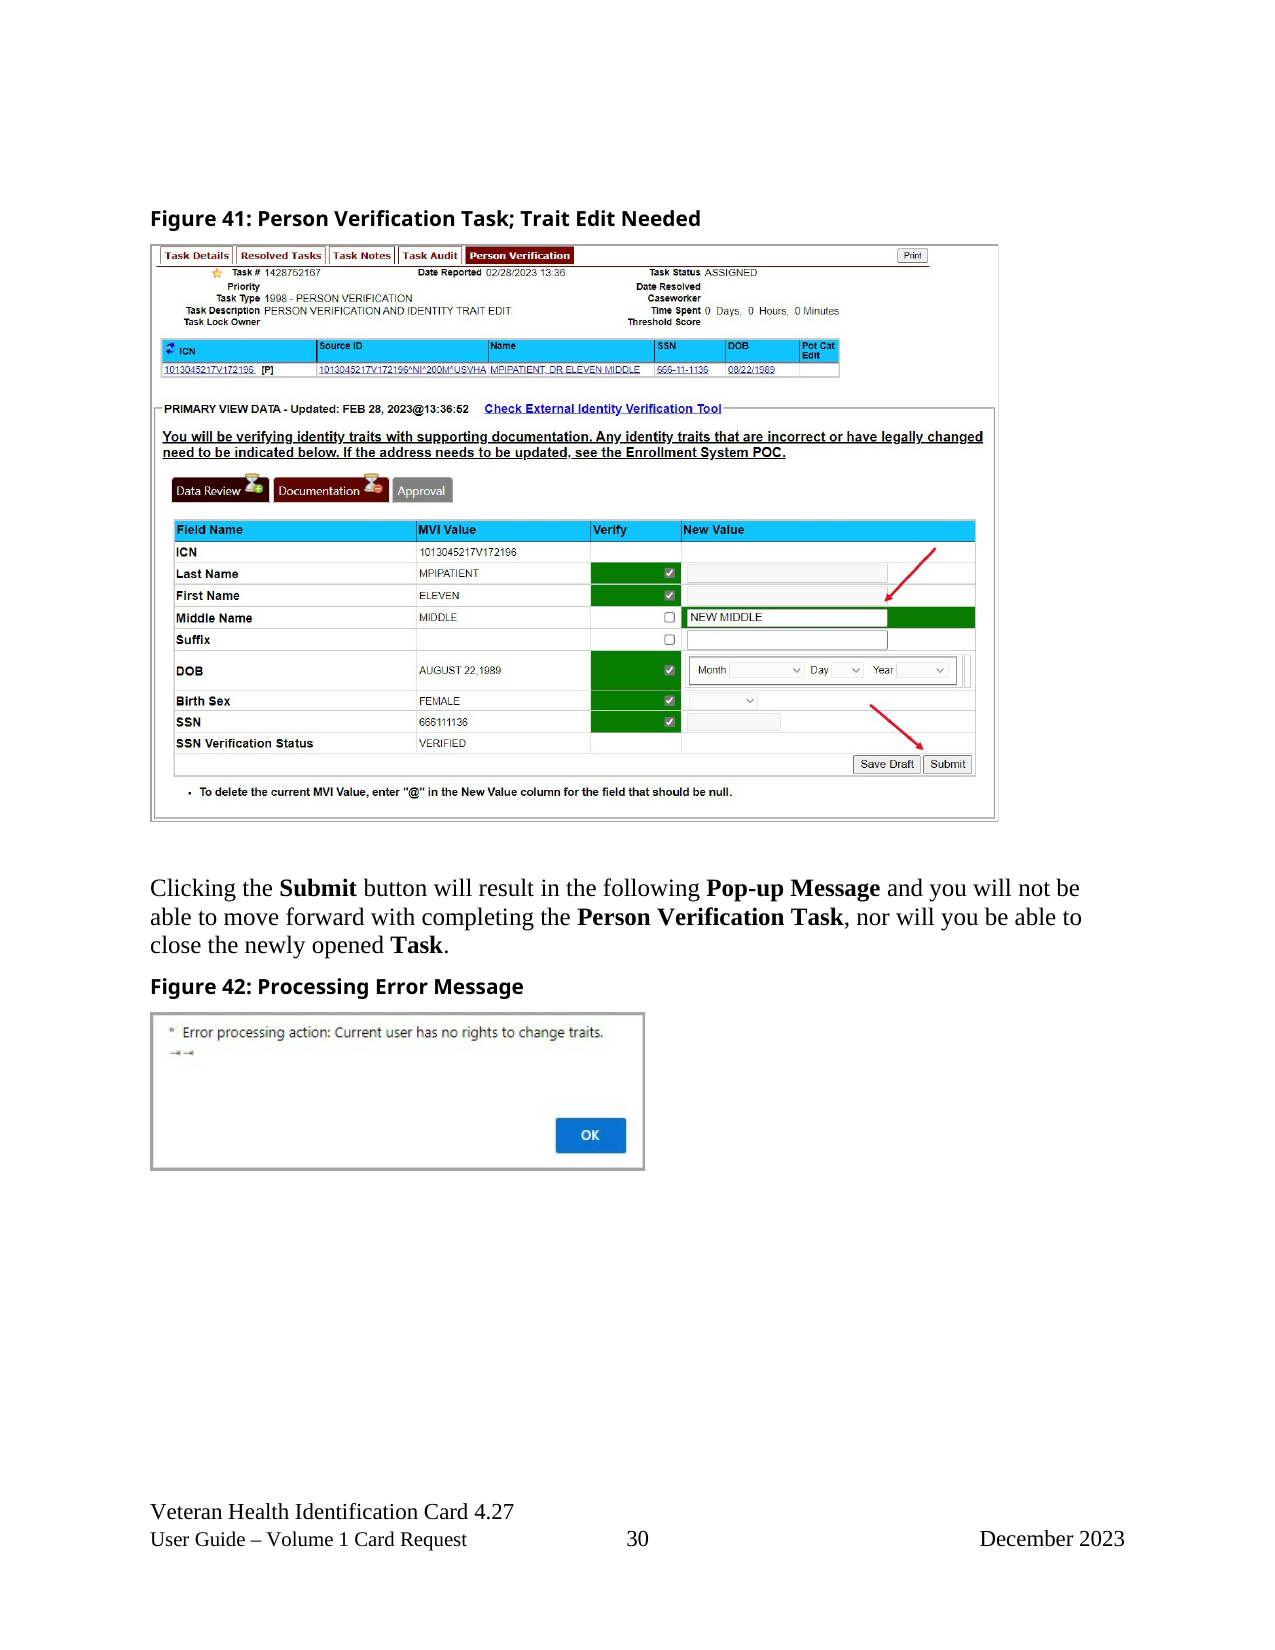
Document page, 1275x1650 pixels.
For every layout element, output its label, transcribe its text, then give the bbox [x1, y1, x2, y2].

picture [150, 1012, 646, 1171]
picture [150, 244, 999, 822]
text Clicking the Submit button will result in the following Pop-up Message and you will not be able to move forward with completing the Person Verification Task, nor will you be able to close the newly opened Task. [150, 873, 1125, 959]
